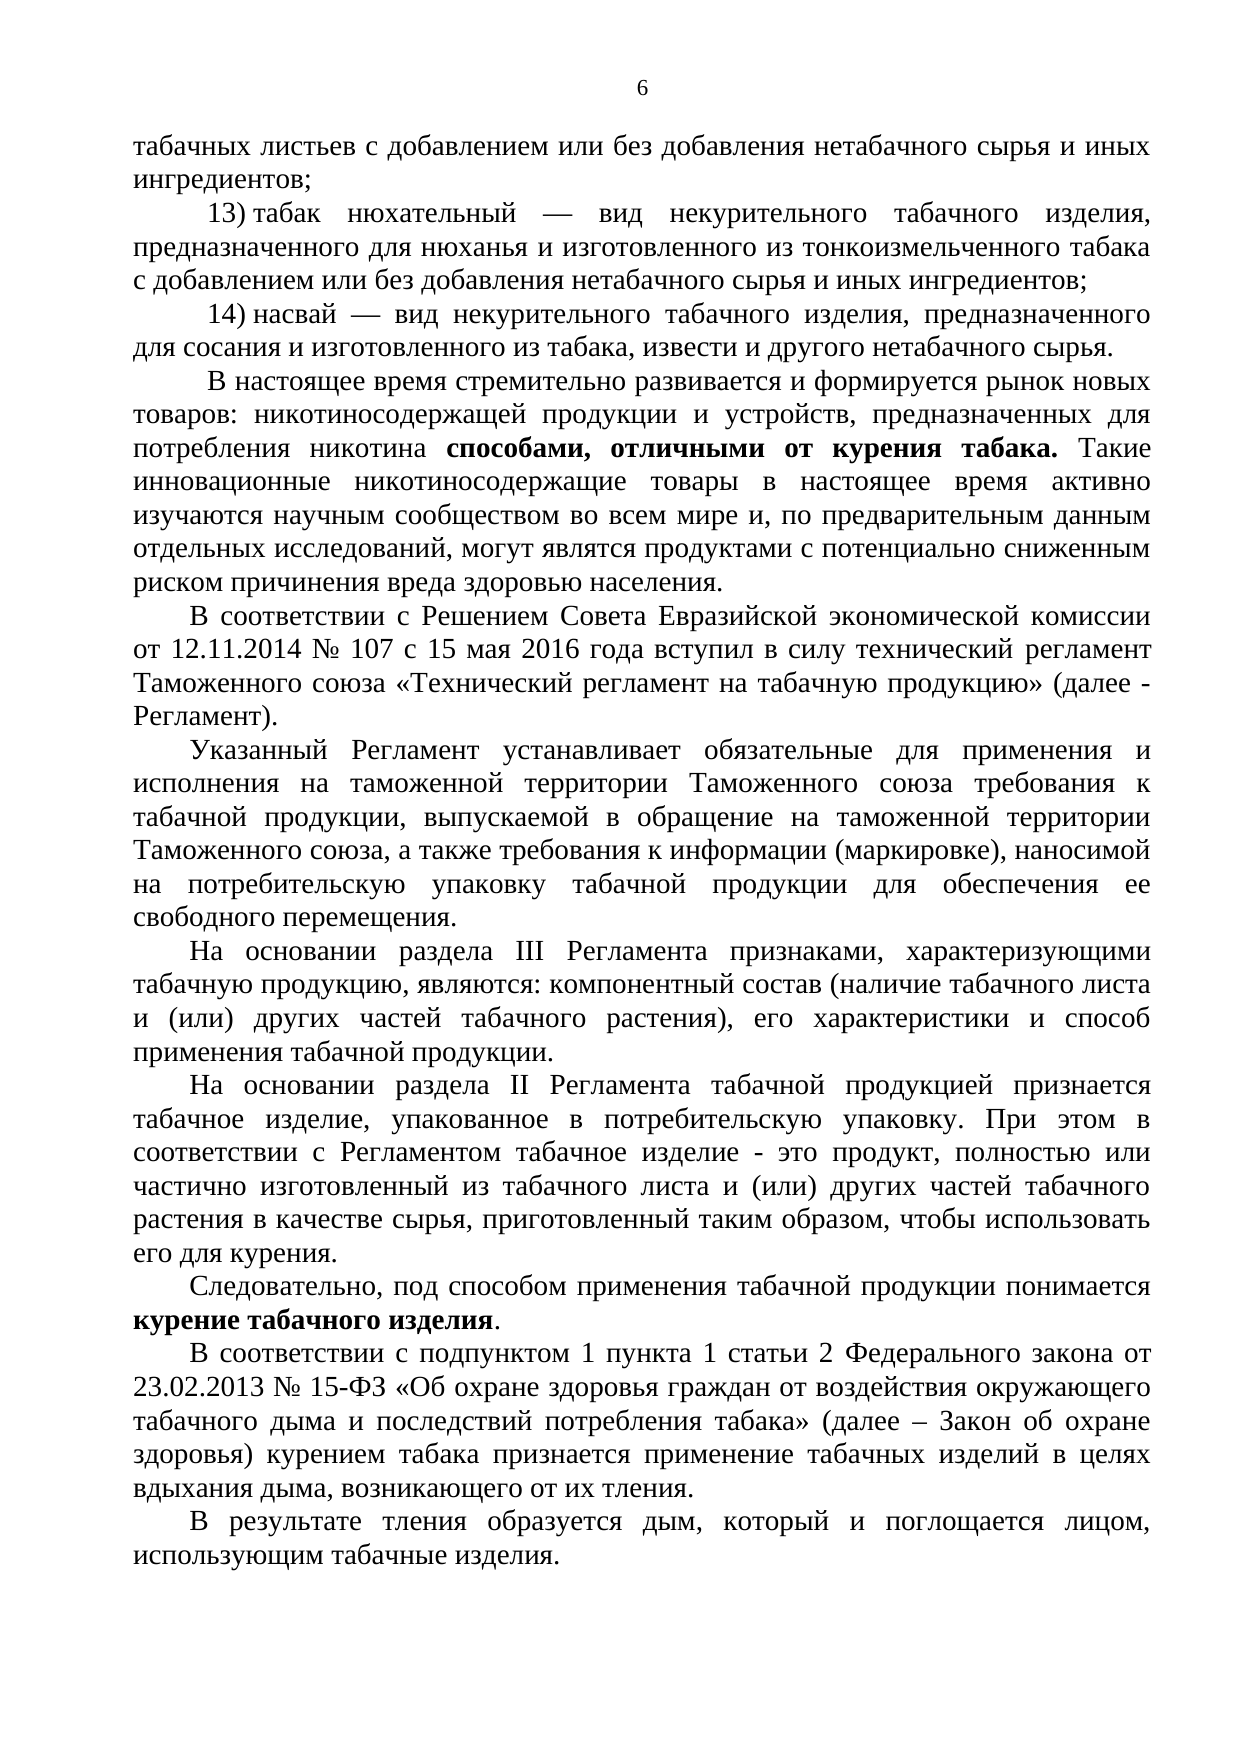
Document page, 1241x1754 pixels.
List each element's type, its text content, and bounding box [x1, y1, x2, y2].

text В результате тления образуется дым, который и поглощается лицом, использующим табачные изделия. [133, 1503, 1152, 1570]
text 14) насвай — вид некурительного табачного изделия, предназначенного для сосания и изготовленного из табака, извести и другого нетабачного сырья. [133, 296, 1152, 363]
text На основании раздела III Регламента признаками, характеризующими табачную продукцию, являются: компонентный состав (наличие табачного листа и (или) других частей табачного растения), его характеристики и способ применения табачной продукции. [133, 933, 1152, 1067]
text В соответствии с Решением Совета Евразийской экономической комиссии от 12.11.2014 № 107 с 15 мая 2016 года вступил в силу технический регламент Таможенного союза «Технический регламент на табачную продукцию» (далее - Регламент). [133, 598, 1152, 732]
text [133, 128, 1152, 195]
text Указанный Регламент устанавливает обязательные для применения и исполнения на таможенной территории Таможенного союза требования к табачной продукции, выпускаемой в обращение на таможенной территории Таможенного союза, а также требования к информации (маркировке), наносимой на потребительскую упаковку табачной продукции для обеспечения ее свободного перемещения. [133, 732, 1152, 933]
text В настоящее время стремительно развивается и формируется рынок новых товаров: никотиносодержащей продукции и устройств, предназначенных для потребления никотина способами, отличными от курения табака. Такие инновационные никотиносодержащие товары в настоящее время активно изучаются научным сообществом во всем мире и, по предварительным данным отдельных исследований, могут являтся продуктами с потенциально сниженным риском причинения вреда здоровью населения. [133, 363, 1152, 598]
text 13) табак нюхательный — вид некурительного табачного изделия, предназначенного для нюханья и изготовленного из тонкоизмельченного табака с добавлением или без добавления нетабачного сырья и иных ингредиентов; [133, 195, 1152, 296]
text На основании раздела II Регламента табачной продукцией признается табачное изделие, упакованное в потребительскую упаковку. При этом в соответствии с Регламентом табачное изделие - это продукт, полностью или частично изготовленный из табачного листа и (или) других частей табачного растения в качестве сырья, приготовленный таким образом, чтобы использовать его для курения. [133, 1067, 1152, 1268]
text Следовательно, под способом применения табачной продукции понимается курение табачного изделия. [133, 1268, 1152, 1336]
text В соответствии с подпунктом 1 пункта 1 статьи 2 Федерального закона от 23.02.2013 № 15-ФЗ «Об охране здоровья граждан от воздействия окружающего табачного дыма и последствий потребления табака» (далее – Закон об охране здоровья) курением табака признается применение табачных изделий в целях вдыхания дыма, возникающего от их тления. [133, 1336, 1152, 1503]
